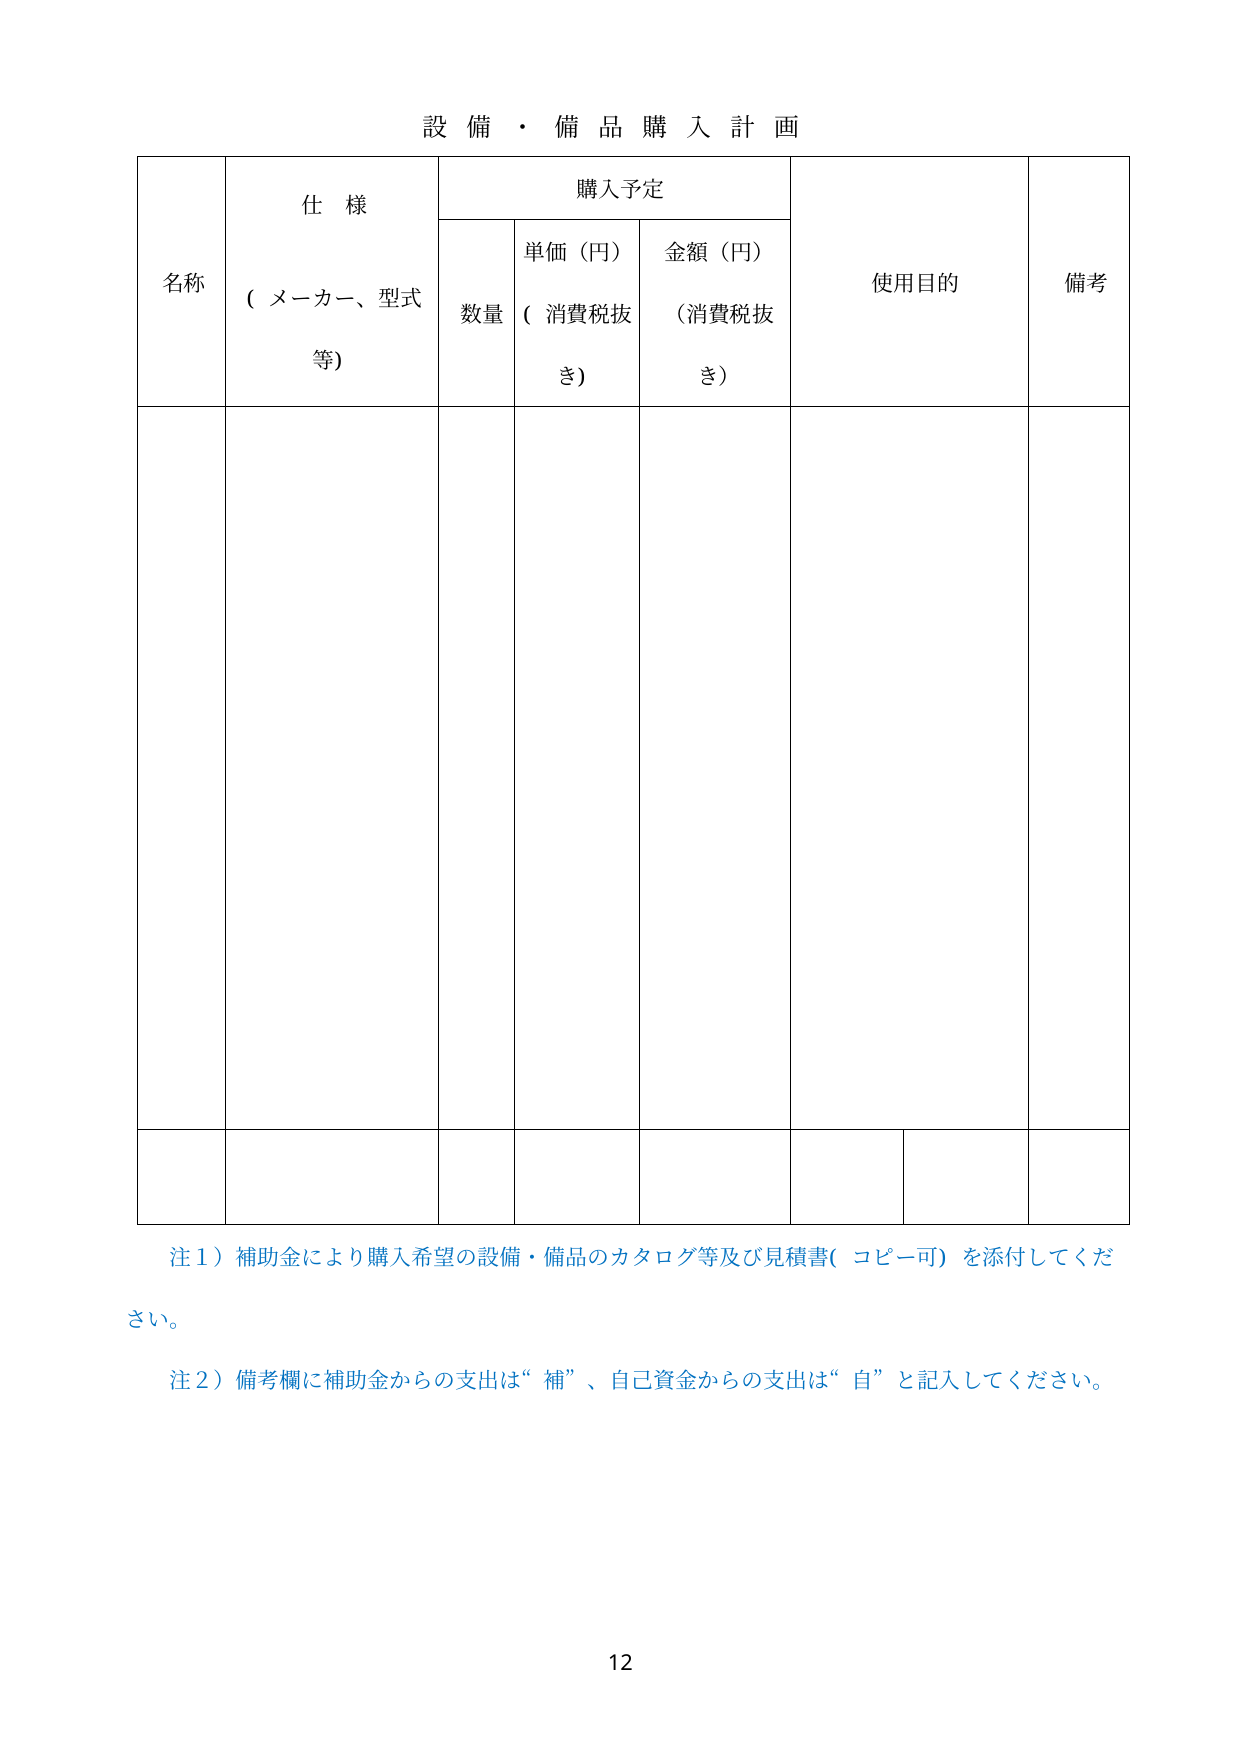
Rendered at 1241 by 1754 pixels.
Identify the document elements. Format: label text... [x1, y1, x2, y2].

table_cell [1029, 407, 1129, 1129]
table_cell [226, 1130, 438, 1224]
table_cell [515, 1130, 639, 1224]
table_cell [439, 407, 514, 1129]
table_cell 数量 [439, 220, 514, 406]
table_cell [640, 407, 790, 1129]
table_cell 金額（円） （消費税抜き） [640, 220, 790, 406]
table_header 使用目的 [791, 157, 1028, 406]
table_cell [138, 407, 225, 1129]
table_cell [791, 1130, 903, 1224]
table_cell [640, 1130, 790, 1224]
table_cell [1029, 1130, 1129, 1224]
text 注１）補助金により購入希望の設備・備品のカタログ等及び見積書(コピー可)を添付してください。 [126, 1225, 1114, 1348]
table_cell [439, 1130, 514, 1224]
text 注２）備考欄に補助金からの支出は“補”、自己資金からの支出は“自”と記入してください。 [126, 1348, 1114, 1410]
table_cell [904, 1130, 1028, 1224]
table_cell 単価（円） (消費税抜き) [515, 220, 639, 406]
table_header 名称 [138, 157, 225, 406]
table_header 仕 様 (メーカー、型式等) [226, 157, 438, 406]
table_cell [515, 407, 639, 1129]
table_cell [138, 1130, 225, 1224]
table_header 備考 [1029, 157, 1129, 406]
table_header 購入予定 [439, 157, 790, 219]
table_cell [226, 407, 438, 1129]
table_cell [791, 407, 1028, 1129]
text 設備・備品購入計画 [126, 94, 1114, 156]
